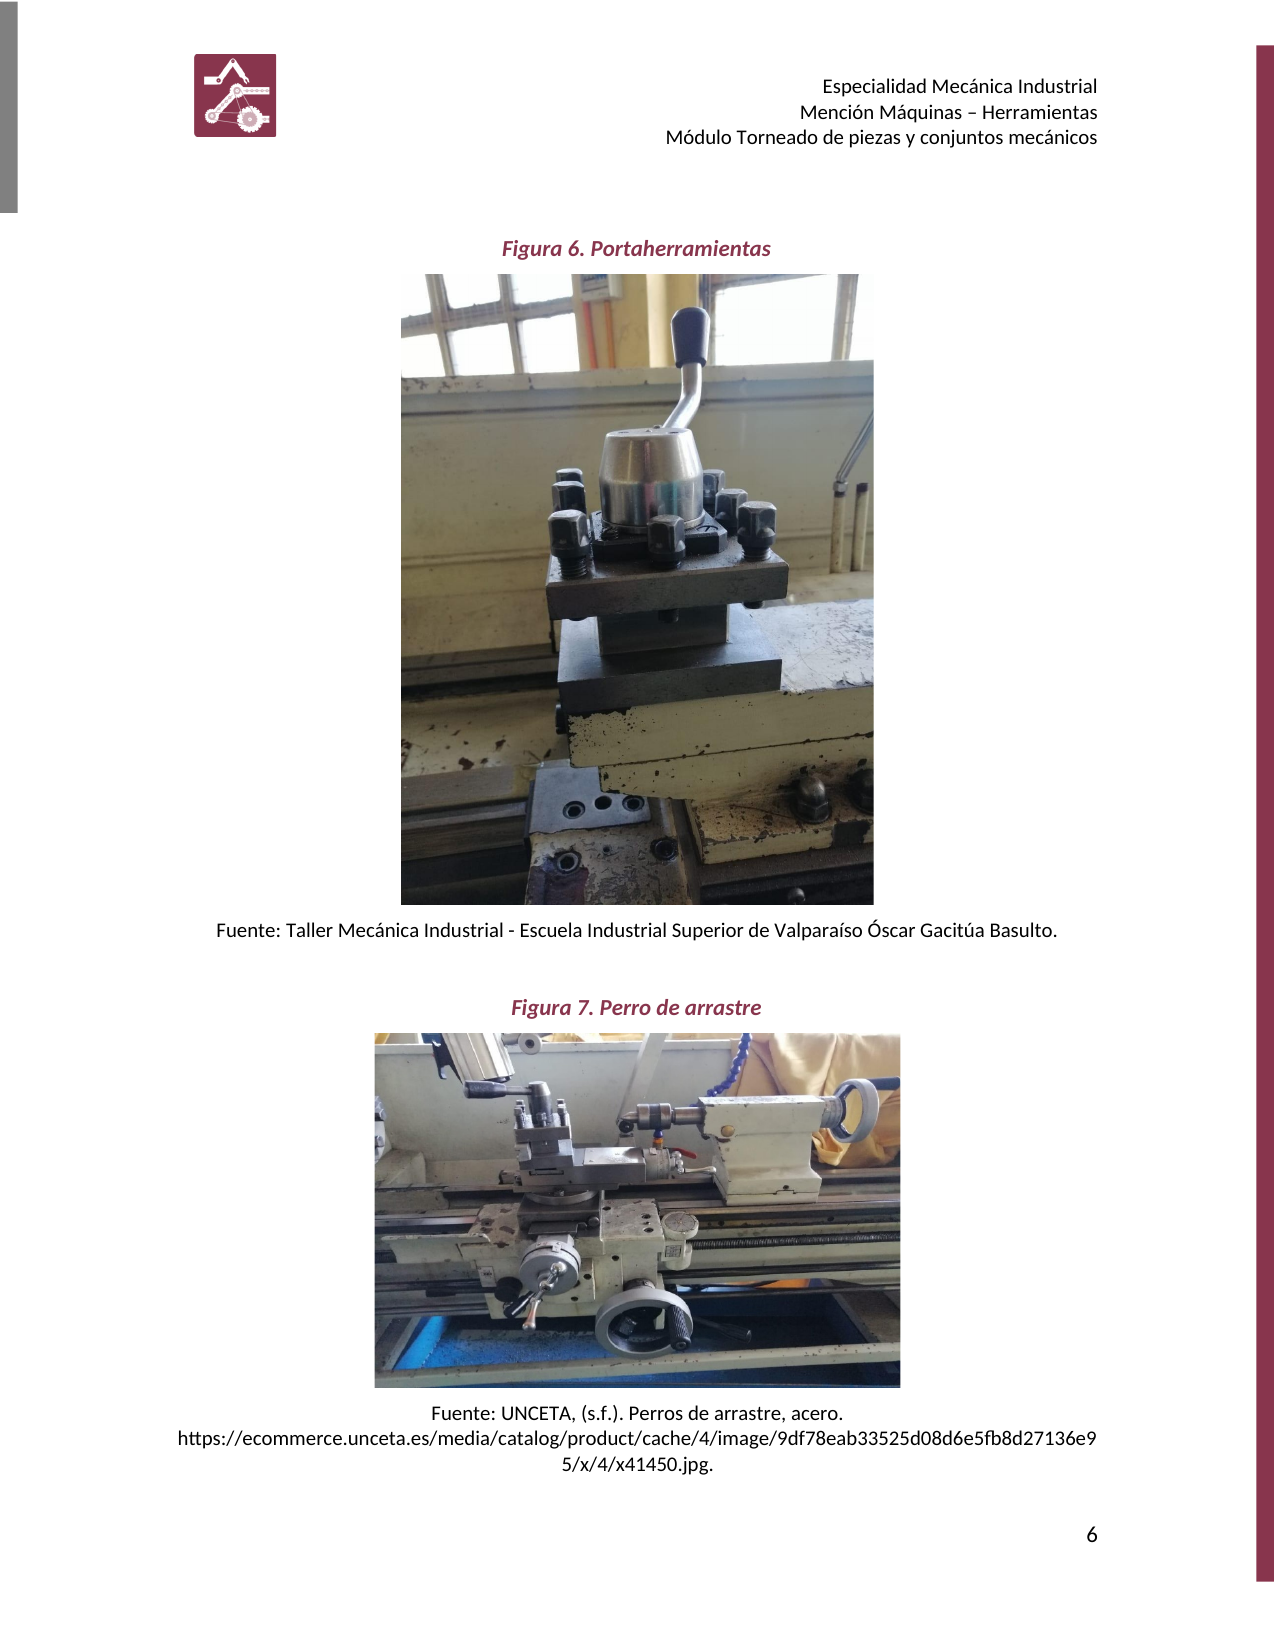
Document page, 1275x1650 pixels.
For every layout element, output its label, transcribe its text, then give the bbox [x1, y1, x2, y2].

text Fuente: UNCETA, (s.f.). Perros de arrastre, acero. https://ecommerce.unceta.es/media/catalog/product/cache/4/image/9df78eab33525d08d6e5fb8d27136e95/x/4/x41450.jpg. [177, 1400, 1098, 1476]
text Fuente: Taller Mecánica Industrial - Escuela Industrial Superior de Valparaíso Óscar Gacitúa Basulto. [177, 917, 1098, 942]
text Figura 7. Perro de arrastre [177, 993, 1098, 1021]
text Figura 6. Portaherramientas [177, 234, 1098, 262]
picture [374, 1033, 901, 1388]
picture [401, 274, 874, 905]
picture [194, 54, 277, 137]
